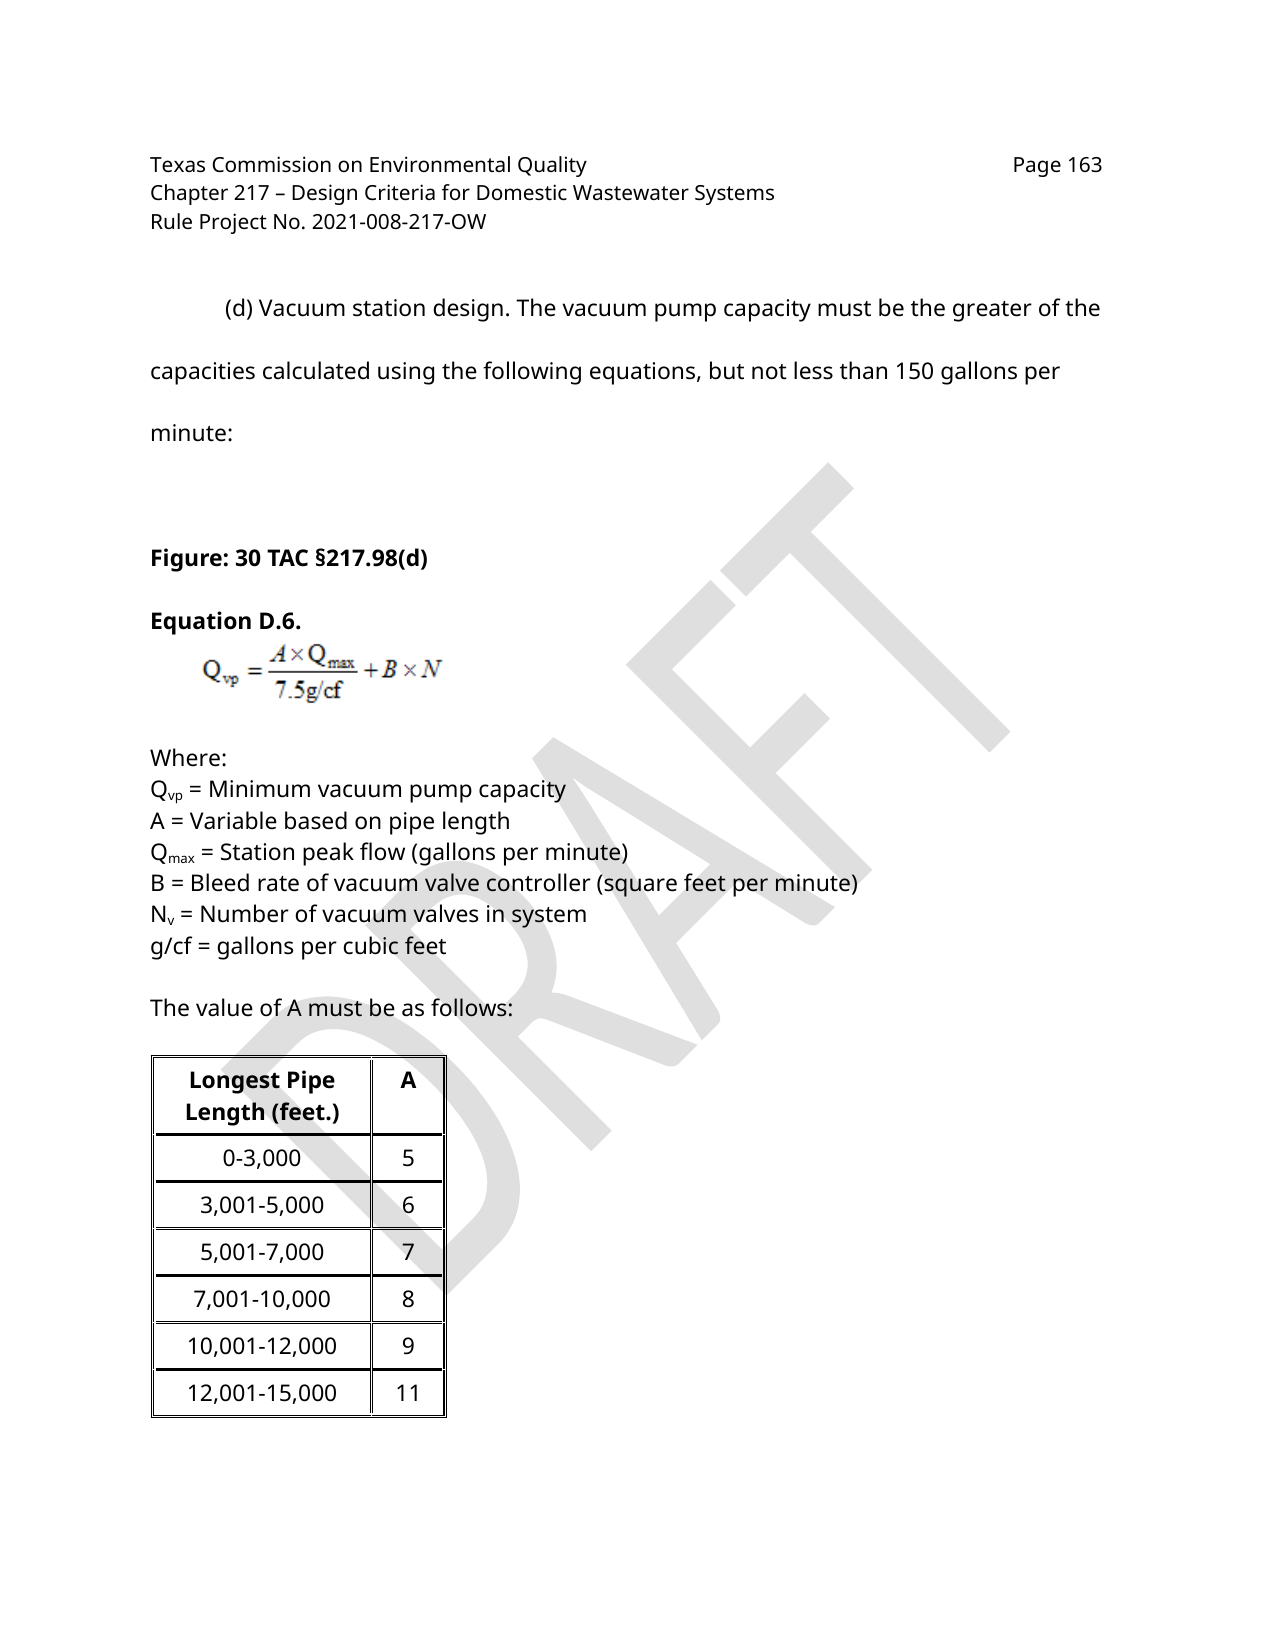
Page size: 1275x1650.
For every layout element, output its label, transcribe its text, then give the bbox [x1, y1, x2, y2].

text Qvp = Minimum vacuum pump capacity [150, 773, 1125, 805]
text Where: [150, 742, 1125, 773]
text g/cf = gallons per cubic feet [150, 930, 1125, 961]
table_cell 9 [372, 1321, 445, 1368]
text Equation D.6. [150, 605, 1125, 636]
text B = Bleed rate of vacuum valve controller (square feet per minute) [150, 867, 1125, 898]
table_cell 11 [372, 1368, 445, 1415]
table_cell 10,001-12,000 [152, 1321, 372, 1368]
text Qmax = Station peak flow (gallons per minute) [150, 836, 1125, 867]
text Nv = Number of vacuum valves in system [150, 898, 1125, 930]
table_cell 0-3,000 [152, 1133, 370, 1180]
text A = Variable based on pipe length [150, 805, 1125, 836]
table_cell 8 [373, 1274, 443, 1321]
table_header A [372, 1058, 443, 1133]
table_header Longest Pipe Length (feet.) [154, 1058, 372, 1133]
table_cell 6 [373, 1180, 443, 1227]
subtitle Figure: 30 TAC §217.98(d) [150, 542, 1125, 573]
table_cell 12,001-15,000 [152, 1368, 372, 1415]
text (d) Vacuum station design. The vacuum pump capacity must be the greater of the capacities calculated using the following equations, but not less than 150 gallons per minute: [150, 292, 1125, 448]
table_cell 7,001-10,000 [154, 1274, 370, 1321]
text The value of A must be as follows: [150, 992, 1125, 1023]
table_cell 7 [372, 1227, 445, 1274]
table_cell 3,001-5,000 [154, 1180, 370, 1227]
table_cell 5,001-7,000 [152, 1227, 372, 1274]
picture [187, 636, 452, 711]
table_cell 5 [373, 1133, 445, 1180]
